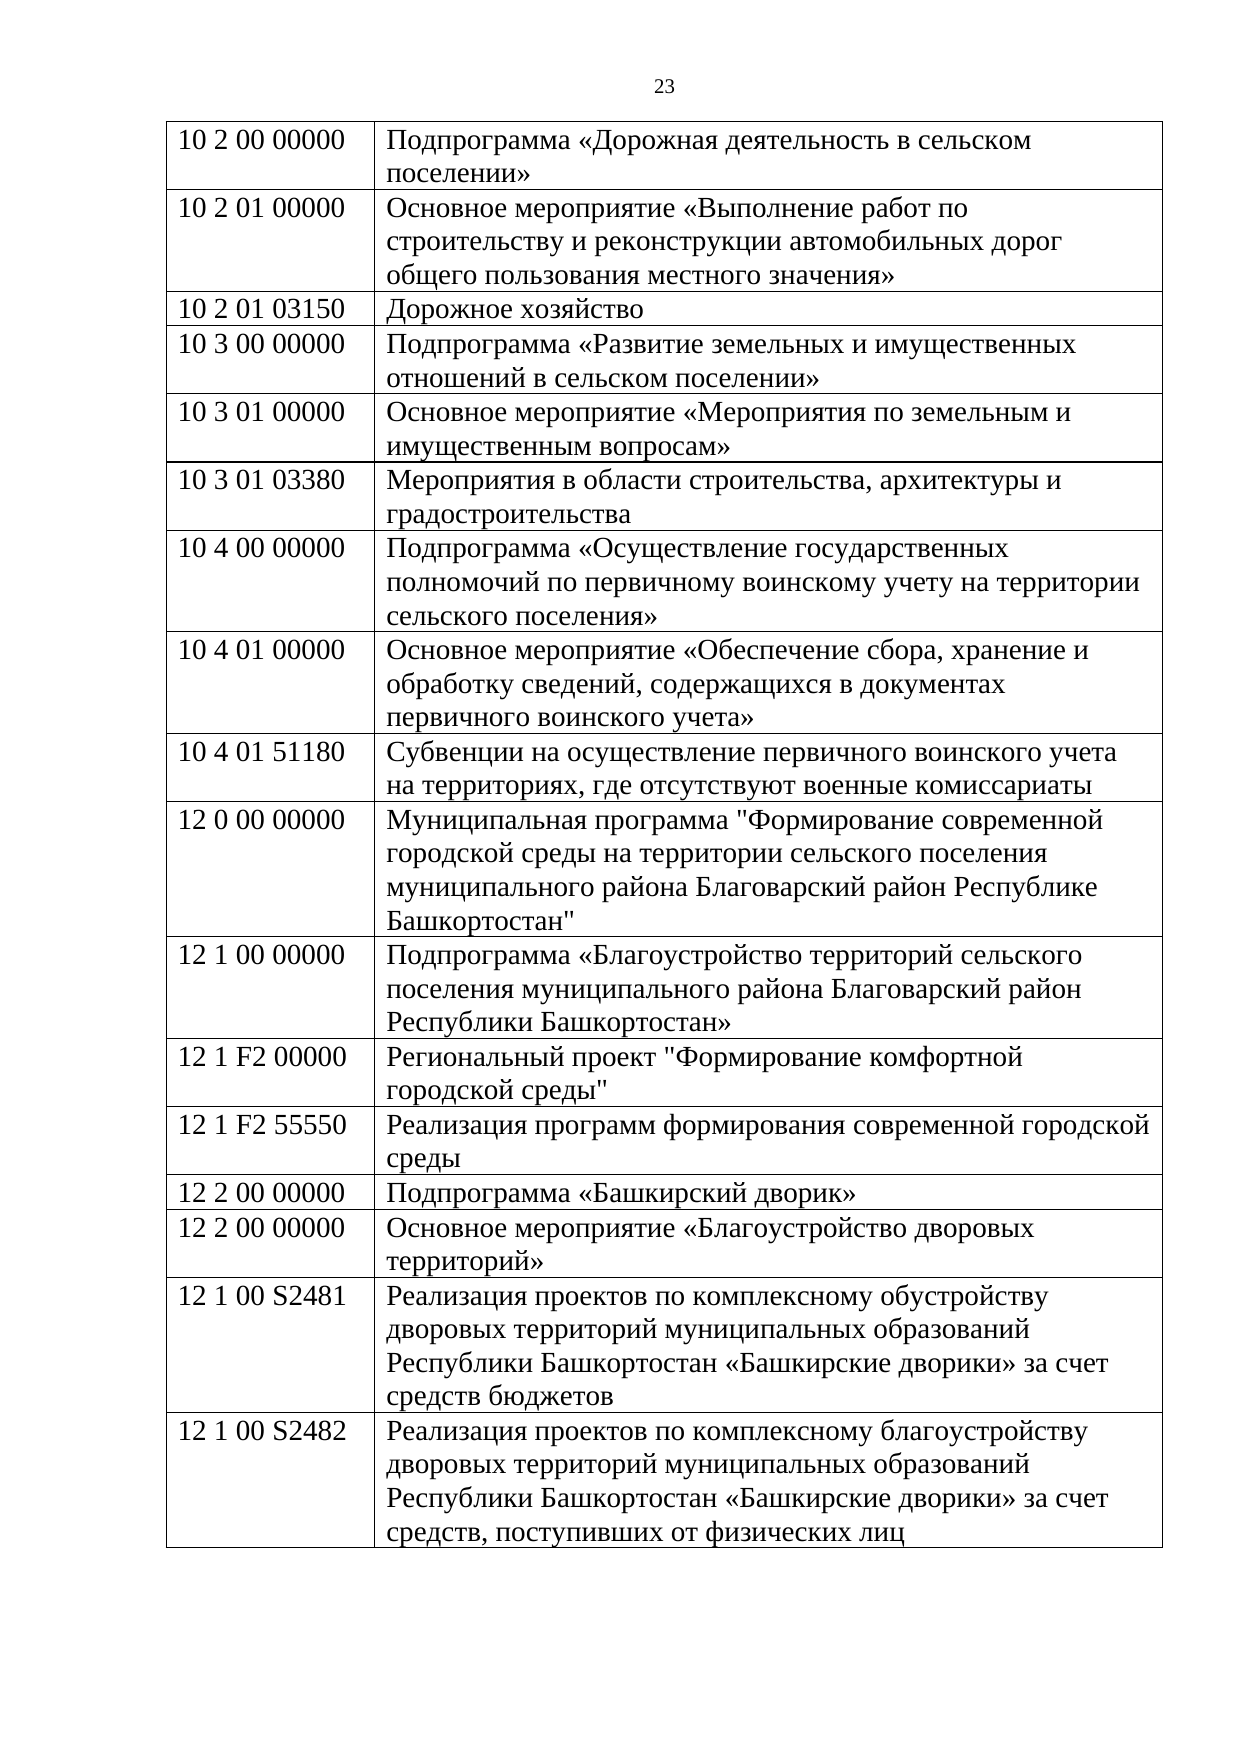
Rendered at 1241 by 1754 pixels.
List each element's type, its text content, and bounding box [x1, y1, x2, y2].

table_cell Подпрограмма «Башкирский дворик» [375, 1175, 1162, 1209]
table_cell Подпрограмма «Дорожная деятельность в сельском поселении» [375, 122, 1162, 189]
table_cell 12 1 F2 00000 [167, 1039, 374, 1106]
table_cell Реализация проектов по комплексному обустройству дворовых территорий муниципальных образований Республики Башкортостан «Башкирские дворики» за счет средств бюджетов [375, 1278, 1162, 1412]
table_cell Мероприятия в области строительства, архитектуры и градостроительства [375, 463, 1162, 529]
table_cell 10 2 01 03150 [167, 292, 374, 325]
table_cell 12 2 00 00000 [167, 1175, 374, 1209]
table_cell Подпрограмма «Осуществление государственных полномочий по первичному воинскому учету на территории сельского поселения» [375, 531, 1162, 631]
table_cell 12 1 00 00000 [167, 937, 374, 1038]
table_cell 10 3 00 00000 [167, 326, 374, 393]
table_cell 10 3 01 03380 [167, 463, 374, 529]
table_cell 12 1 00 S2482 [167, 1413, 374, 1547]
table_cell Основное мероприятие «Обеспечение сбора, хранение и обработку сведений, содержащихся в документах первичного воинского учета» [375, 632, 1162, 733]
table_cell 12 2 00 00000 [167, 1210, 374, 1277]
table_cell 10 4 00 00000 [167, 531, 374, 631]
table_cell Основное мероприятие «Выполнение работ по строительству и реконструкции автомобильных дорог общего пользования местного значения» [375, 190, 1162, 291]
table_cell Основное мероприятие «Благоустройство дворовых территорий» [375, 1210, 1162, 1277]
table_cell Основное мероприятие «Мероприятия по земельным и имущественным вопросам» [375, 394, 1162, 461]
table_cell 12 0 00 00000 [167, 802, 374, 936]
table_cell Дорожное хозяйство [375, 292, 1162, 325]
table_cell Муниципальная программа "Формирование современной городской среды на территории сельского поселения муниципального района Благоварский район Республике Башкортостан" [375, 802, 1162, 936]
table_cell 12 1 00 S2481 [167, 1278, 374, 1412]
table_cell 10 2 01 00000 [167, 190, 374, 291]
table_cell 10 2 00 00000 [167, 122, 374, 189]
table_cell 12 1 F2 55550 [167, 1107, 374, 1174]
table_cell Подпрограмма «Развитие земельных и имущественных отношений в сельском поселении» [375, 326, 1162, 393]
table_cell 10 4 01 51180 [167, 734, 374, 801]
table_cell Субвенции на осуществление первичного воинского учета на территориях, где отсутствуют военные комиссариаты [375, 734, 1162, 801]
table_cell Подпрограмма «Благоустройство территорий сельского поселения муниципального района Благоварский район Республики Башкортостан» [375, 937, 1162, 1038]
table_cell Реализация проектов по комплексному благоустройству дворовых территорий муниципальных образований Республики Башкортостан «Башкирские дворики» за счет средств, поступивших от физических лиц [375, 1413, 1162, 1547]
table_cell 10 4 01 00000 [167, 632, 374, 733]
table_cell Региональный проект "Формирование комфортной городской среды" [375, 1039, 1162, 1106]
table_cell Реализация программ формирования современной городской среды [375, 1107, 1162, 1174]
table_cell 10 3 01 00000 [167, 394, 374, 461]
